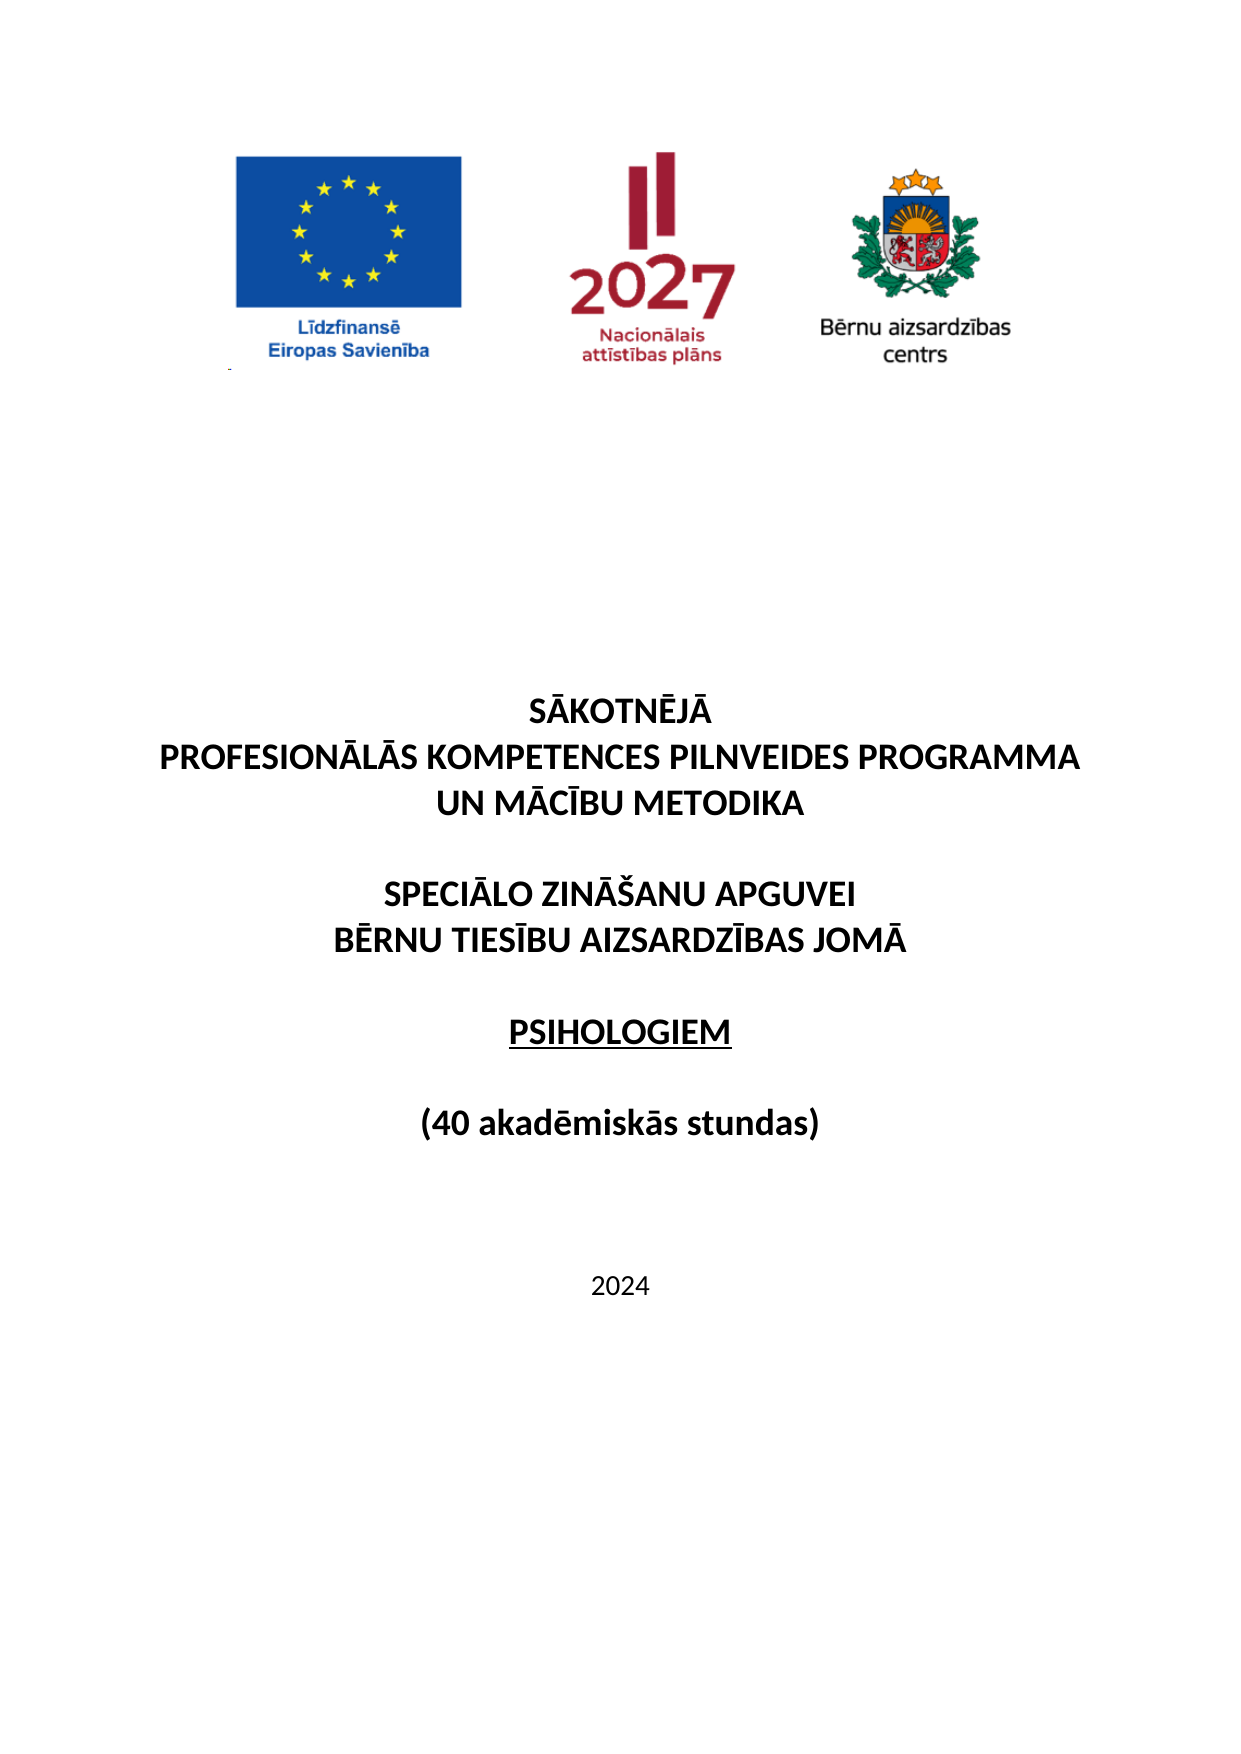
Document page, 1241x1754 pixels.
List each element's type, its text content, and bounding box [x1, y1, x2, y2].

text PROFESIONĀLĀS KOMPETENCES PILNVEIDES PROGRAMMA [150, 733, 1090, 778]
picture [228, 150, 1013, 370]
text (40 akadēmiskās stundas) [150, 1099, 1090, 1145]
text SĀKOTNĒJĀ [150, 687, 1090, 733]
text PSIHOLOGIEM [150, 1008, 1090, 1053]
text BĒRNU TIESĪBU AIZSARDZĪBAS JOMĀ [150, 916, 1090, 962]
text SPECIĀLO ZINĀŠANU APGUVEI [150, 870, 1090, 916]
text 2024 [150, 1267, 1090, 1303]
text UN MĀCĪBU METODIKA [150, 778, 1090, 824]
